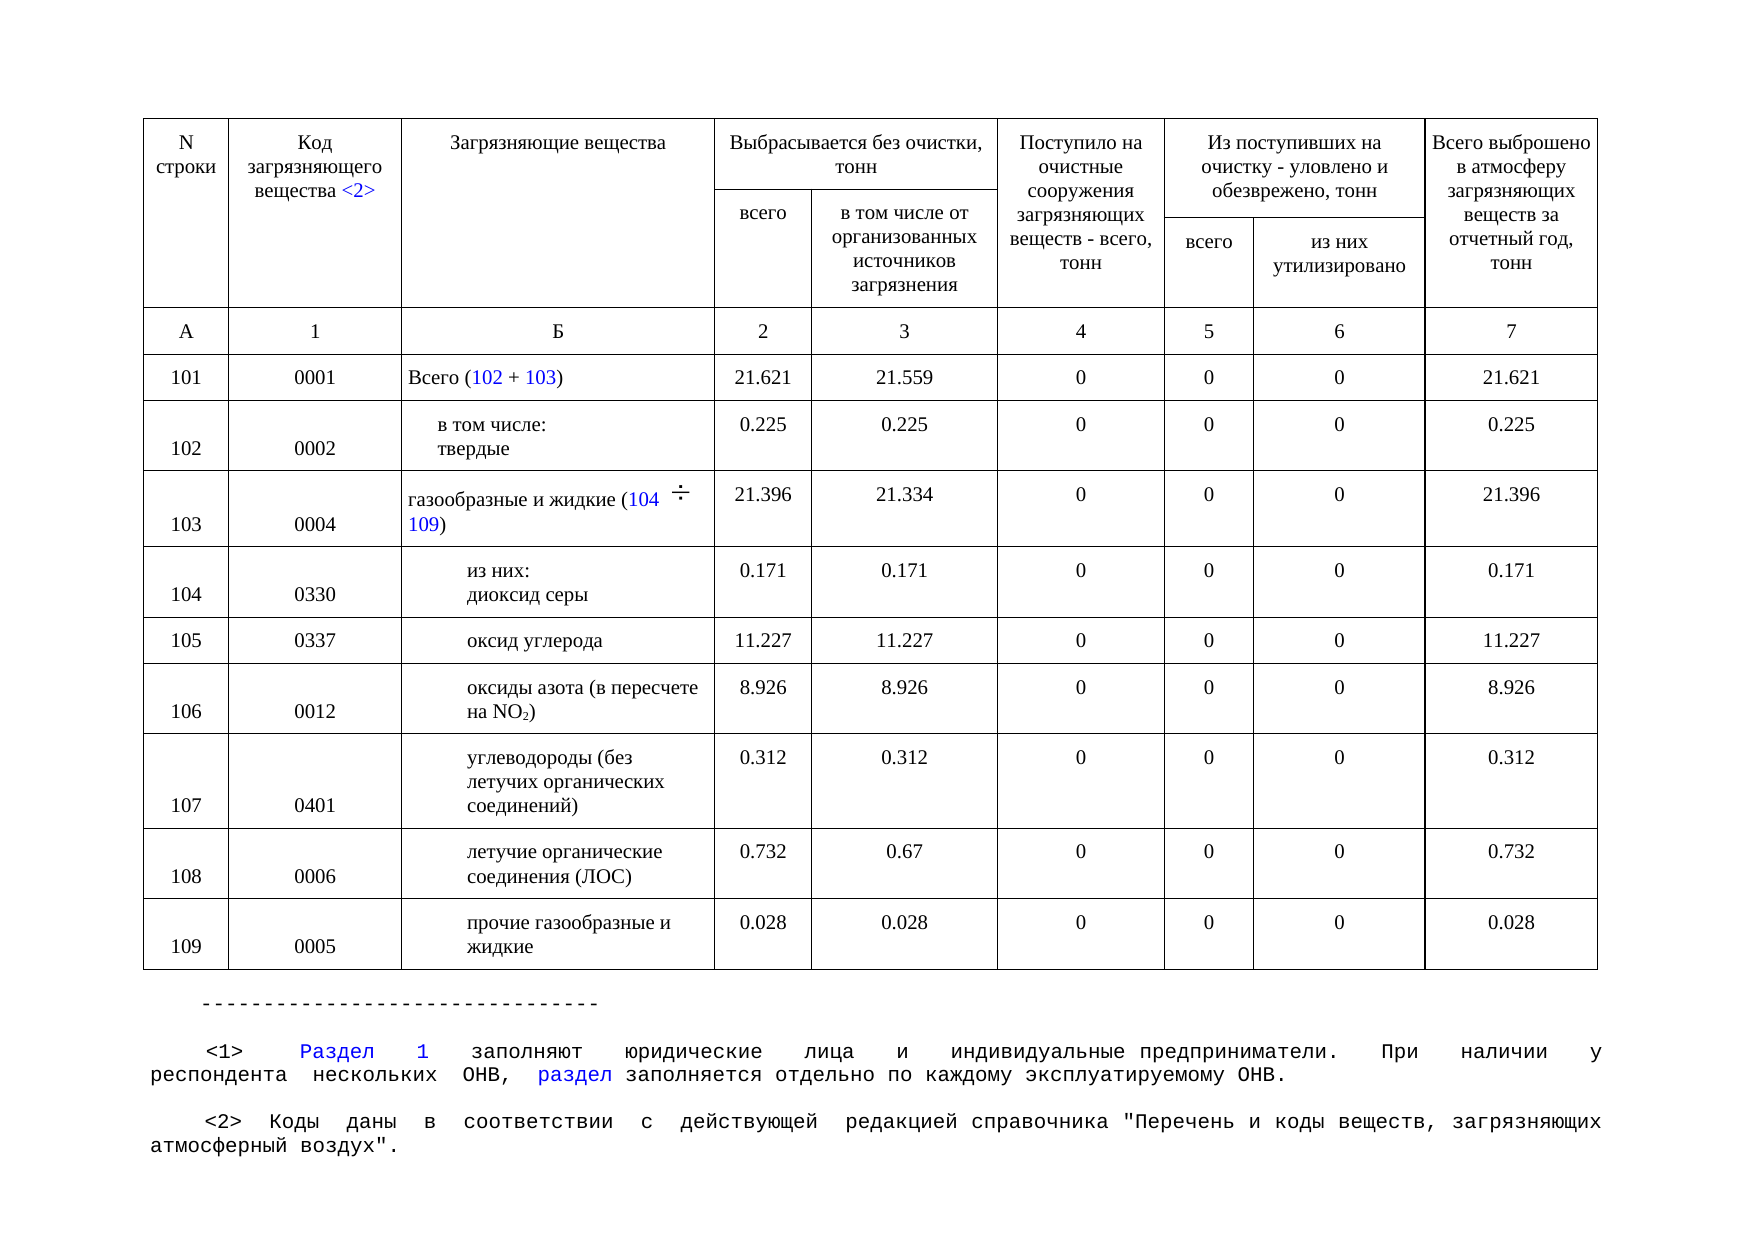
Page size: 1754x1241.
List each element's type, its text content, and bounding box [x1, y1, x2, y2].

table_cell 0001 [229, 355, 401, 400]
table_cell 0 [1165, 899, 1253, 969]
table_header Поступило на очистные сооружения загрязняющих веществ - всего, тонн [998, 119, 1164, 307]
table_cell 0.67 [812, 829, 997, 898]
table_cell 0.028 [1426, 899, 1597, 969]
table_cell 0 [998, 829, 1164, 898]
table_cell 103 [144, 471, 228, 546]
table_cell 0 [998, 401, 1164, 470]
table_cell 101 [144, 355, 228, 400]
table_cell 108 [144, 829, 228, 898]
table_cell 0 [1165, 664, 1253, 733]
table_cell 0.225 [1426, 401, 1597, 470]
table_cell 0 [1254, 734, 1424, 828]
table_cell 0002 [229, 401, 401, 470]
table_cell 21.396 [715, 471, 811, 546]
table_cell 6 [1254, 308, 1424, 353]
table_cell 0 [998, 618, 1164, 663]
table_cell 11.227 [715, 618, 811, 663]
table_cell 0.732 [1426, 829, 1597, 898]
table_cell оксиды азота (в пересчете на NO2) [402, 664, 714, 733]
table_cell 105 [144, 618, 228, 663]
table_cell 8.926 [812, 664, 997, 733]
table_cell 0 [998, 734, 1164, 828]
table_cell 0.028 [812, 899, 997, 969]
table_cell из них утилизировано [1254, 218, 1424, 307]
table_cell 0 [1165, 355, 1253, 400]
table_cell 0006 [229, 829, 401, 898]
table_cell 107 [144, 734, 228, 828]
table_cell 0 [1254, 899, 1424, 969]
table_cell 109 [144, 899, 228, 969]
table_cell 0 [1165, 401, 1253, 470]
table_cell 21.621 [715, 355, 811, 400]
table_cell оксид углерода [402, 618, 714, 663]
table_cell 4 [998, 308, 1164, 353]
table_cell 0 [1254, 471, 1424, 546]
table_cell 0 [998, 355, 1164, 400]
table_header N строки [144, 119, 228, 307]
table_cell 0 [1165, 547, 1253, 617]
table_cell 0 [1254, 355, 1424, 400]
table_cell 0330 [229, 547, 401, 617]
table_cell Всего (102 + 103) [402, 355, 714, 400]
table_cell прочие газообразные и жидкие [402, 899, 714, 969]
text <2> Коды даны в соответствии с действующей редакцией справочника "Перечень и коды веществ, загрязняющих атмосферный воздух". [150, 1112, 1604, 1159]
table_header Из поступивших на очистку - уловлено и обезврежено, тонн [1165, 119, 1424, 217]
table_cell газообразные и жидкие (104 109) [402, 471, 714, 546]
table_cell 0 [1165, 471, 1253, 546]
table_cell 1 [229, 308, 401, 353]
table_cell всего [1165, 218, 1253, 307]
table_cell 0.312 [812, 734, 997, 828]
table_cell всего [715, 190, 811, 307]
table_cell 0012 [229, 664, 401, 733]
table_cell 3 [812, 308, 997, 353]
text <1> Раздел 1 заполняют юридические лица и индивидуальные предприниматели. При наличии у респондента нескольких ОНВ, раздел заполняется отдельно по каждому эксплуатируемому ОНВ. [150, 1041, 1604, 1088]
table_header Всего выброшено в атмосферу загрязняющих веществ за отчетный год, тонн [1426, 119, 1597, 307]
table_cell А [144, 308, 228, 353]
table_cell 0337 [229, 618, 401, 663]
text -------------------------------- [150, 993, 1604, 1017]
table_cell Б [402, 308, 714, 353]
table_cell 106 [144, 664, 228, 733]
table_cell 0.225 [715, 401, 811, 470]
table_cell летучие органические соединения (ЛОС) [402, 829, 714, 898]
table_header Код загрязняющего вещества <2> [229, 119, 401, 307]
table_cell 0 [1254, 664, 1424, 733]
table_cell 21.559 [812, 355, 997, 400]
table_cell в том числе: твердые [402, 401, 714, 470]
table_cell 102 [144, 401, 228, 470]
table_cell 11.227 [812, 618, 997, 663]
table_cell 0 [998, 899, 1164, 969]
table_header Выбрасывается без очистки, тонн [715, 119, 997, 188]
table_cell 0 [998, 664, 1164, 733]
table_cell 0 [1254, 547, 1424, 617]
table_cell 21.334 [812, 471, 997, 546]
table_cell в том числе от организованных источников загрязнения [812, 190, 997, 307]
table_cell 0.171 [812, 547, 997, 617]
table_cell 0005 [229, 899, 401, 969]
table_cell 0 [1254, 618, 1424, 663]
table_cell 0 [1165, 734, 1253, 828]
table_cell 8.926 [1426, 664, 1597, 733]
table_cell 2 [715, 308, 811, 353]
table_cell 0.312 [715, 734, 811, 828]
table_cell 0.732 [715, 829, 811, 898]
table_cell 0 [998, 471, 1164, 546]
table_cell 5 [1165, 308, 1253, 353]
table_cell 0004 [229, 471, 401, 546]
table_cell 0 [1254, 829, 1424, 898]
table_cell 0.312 [1426, 734, 1597, 828]
table_cell 0.028 [715, 899, 811, 969]
table_cell 104 [144, 547, 228, 617]
table_header Загрязняющие вещества [402, 119, 714, 307]
table_cell 0 [1254, 401, 1424, 470]
table_cell 0401 [229, 734, 401, 828]
table_cell 21.621 [1426, 355, 1597, 400]
table_cell 0 [1165, 618, 1253, 663]
table_cell 11.227 [1426, 618, 1597, 663]
table_cell 7 [1426, 308, 1597, 353]
table_cell из них: диоксид серы [402, 547, 714, 617]
table_cell углеводороды (без летучих органических соединений) [402, 734, 714, 828]
table_cell 21.396 [1426, 471, 1597, 546]
table_cell 0.171 [1426, 547, 1597, 617]
table_cell 0.171 [715, 547, 811, 617]
table_cell 0.225 [812, 401, 997, 470]
table_cell 0 [1165, 829, 1253, 898]
table_cell 0 [998, 547, 1164, 617]
table_cell 8.926 [715, 664, 811, 733]
